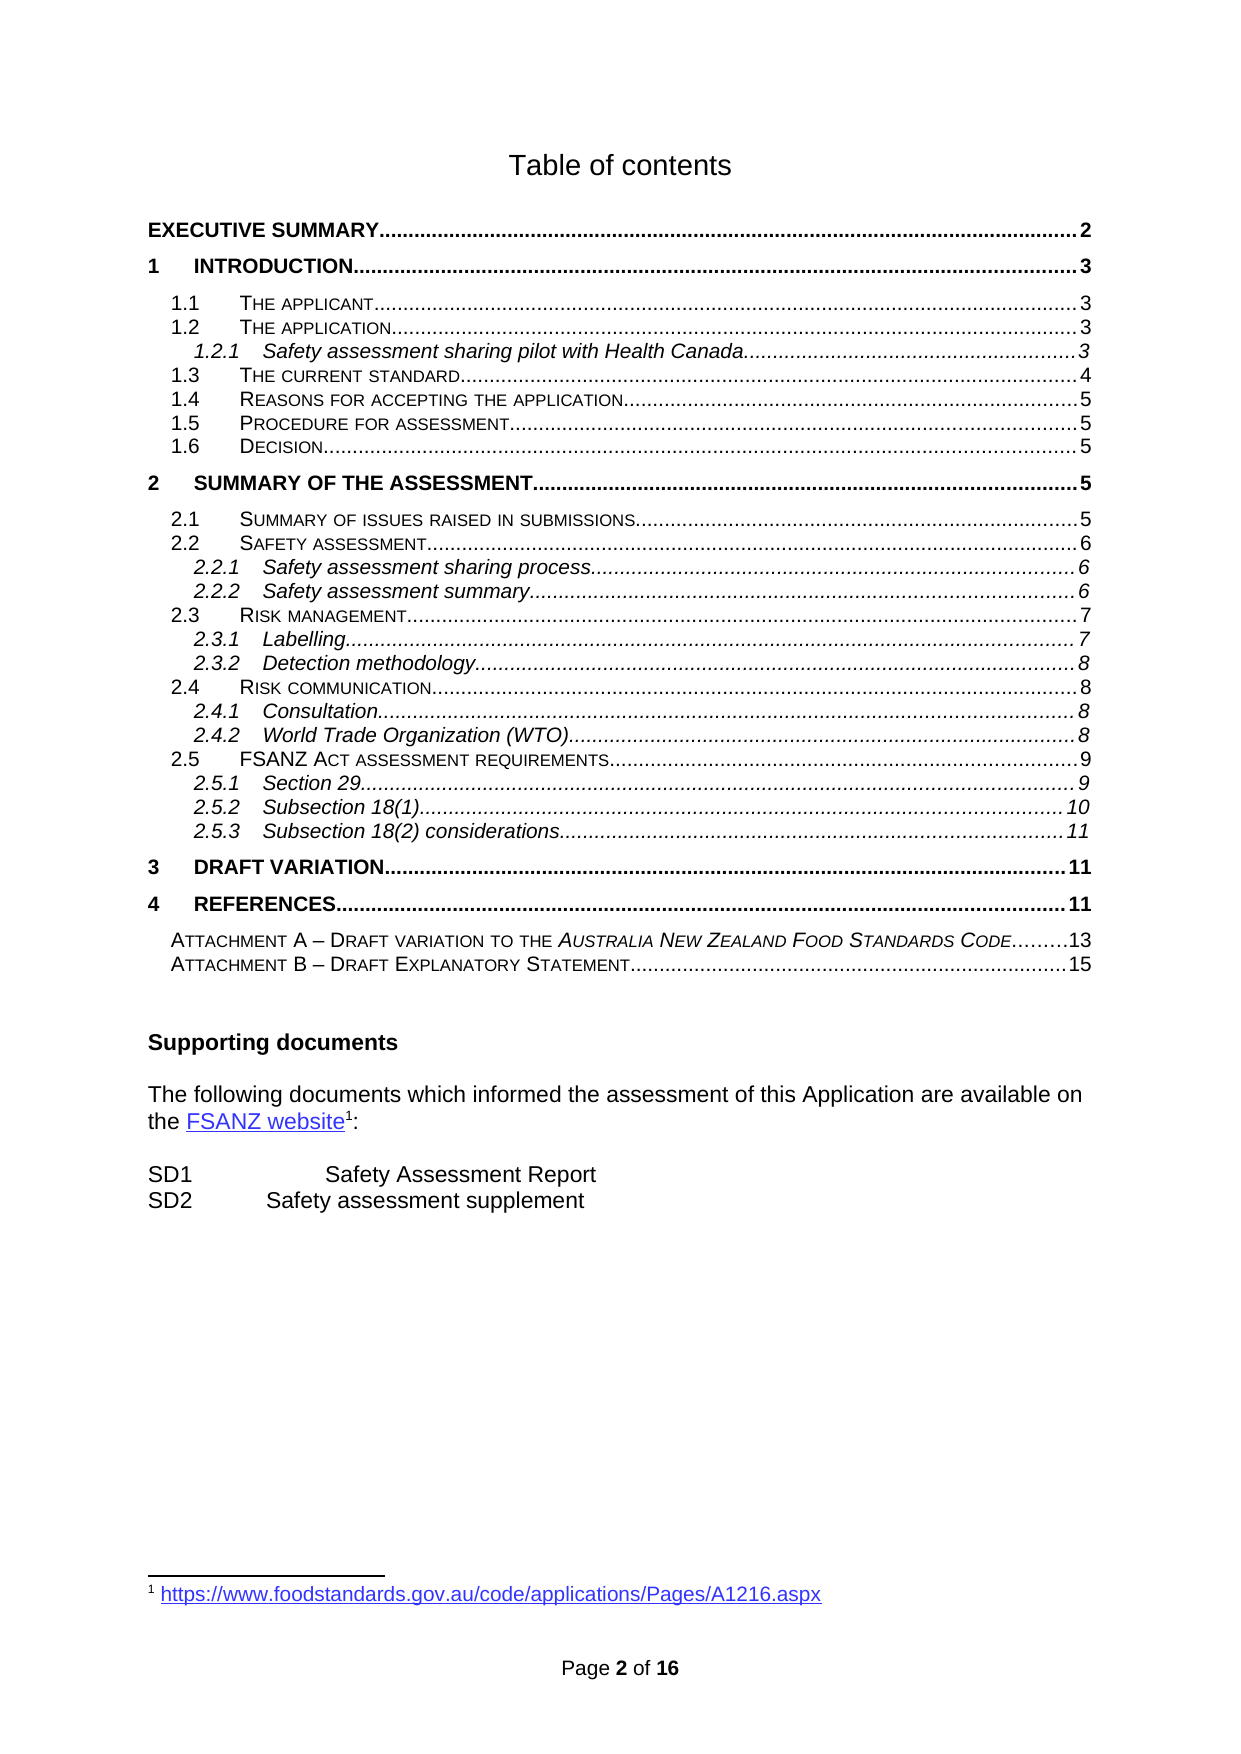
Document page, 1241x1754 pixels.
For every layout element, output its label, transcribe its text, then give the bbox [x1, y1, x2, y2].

text 2.4 Risk communication 8 [171, 675, 1092, 699]
text 1.6 Decision 5 [171, 434, 1092, 458]
text 2.2.2 Safety assessment summary 6 [193, 579, 1092, 603]
text SD2 Safety assessment supplement [148, 1187, 1092, 1213]
text 2.5.1 Section 29 9 [193, 771, 1092, 795]
text 1.3 The current standard 4 [171, 362, 1092, 386]
text 1 Introduction 3 [148, 254, 1092, 278]
text 2.3 Risk management 7 [171, 603, 1092, 627]
text SD1 Safety Assessment Report [148, 1161, 1092, 1187]
text 2.5.2 Subsection 18(1) 10 [193, 795, 1092, 819]
text 2.3.1 Labelling 7 [193, 627, 1092, 651]
text 1.2 The application 3 [171, 314, 1092, 338]
text 2 Summary of the assessment 5 [148, 471, 1092, 495]
text 4 References 11 [148, 892, 1092, 916]
text 2.2 Safety assessment 6 [171, 531, 1092, 555]
text 2.5 FSANZ Act assessment requirements 9 [171, 747, 1092, 771]
text 2.1 Summary of issues raised in submissions 5 [171, 507, 1092, 531]
text 2.4.2 World Trade Organization (WTO) 8 [193, 723, 1092, 747]
text The following documents which informed the assessment of this Application are available on the FSANZ website: [148, 1081, 1092, 1134]
text Attachment B – Draft Explanatory Statement 15 [171, 952, 1092, 976]
text 2.3.2 Detection methodology 8 [193, 651, 1092, 675]
text 2.4.1 Consultation 8 [193, 699, 1092, 723]
text 3 Draft variation 11 [148, 855, 1092, 879]
text Table of contents [148, 148, 1092, 181]
text 1.2.1 Safety assessment sharing pilot with Health Canada 3 [193, 338, 1092, 362]
text Attachment A – Draft variation to the Australia New Zealand Food Standards Code 13 [171, 928, 1092, 952]
text 1.4 Reasons for accepting the application 5 [171, 386, 1092, 410]
text 2.2.1 Safety assessment sharing process 6 [193, 555, 1092, 579]
text 2.5.3 Subsection 18(2) considerations 11 [193, 819, 1092, 843]
text Supporting documents [148, 1029, 1092, 1055]
text Executive summary 2 [148, 218, 1092, 242]
text 1.1 The applicant 3 [171, 291, 1092, 314]
text 1.5 Procedure for assessment 5 [171, 410, 1092, 434]
